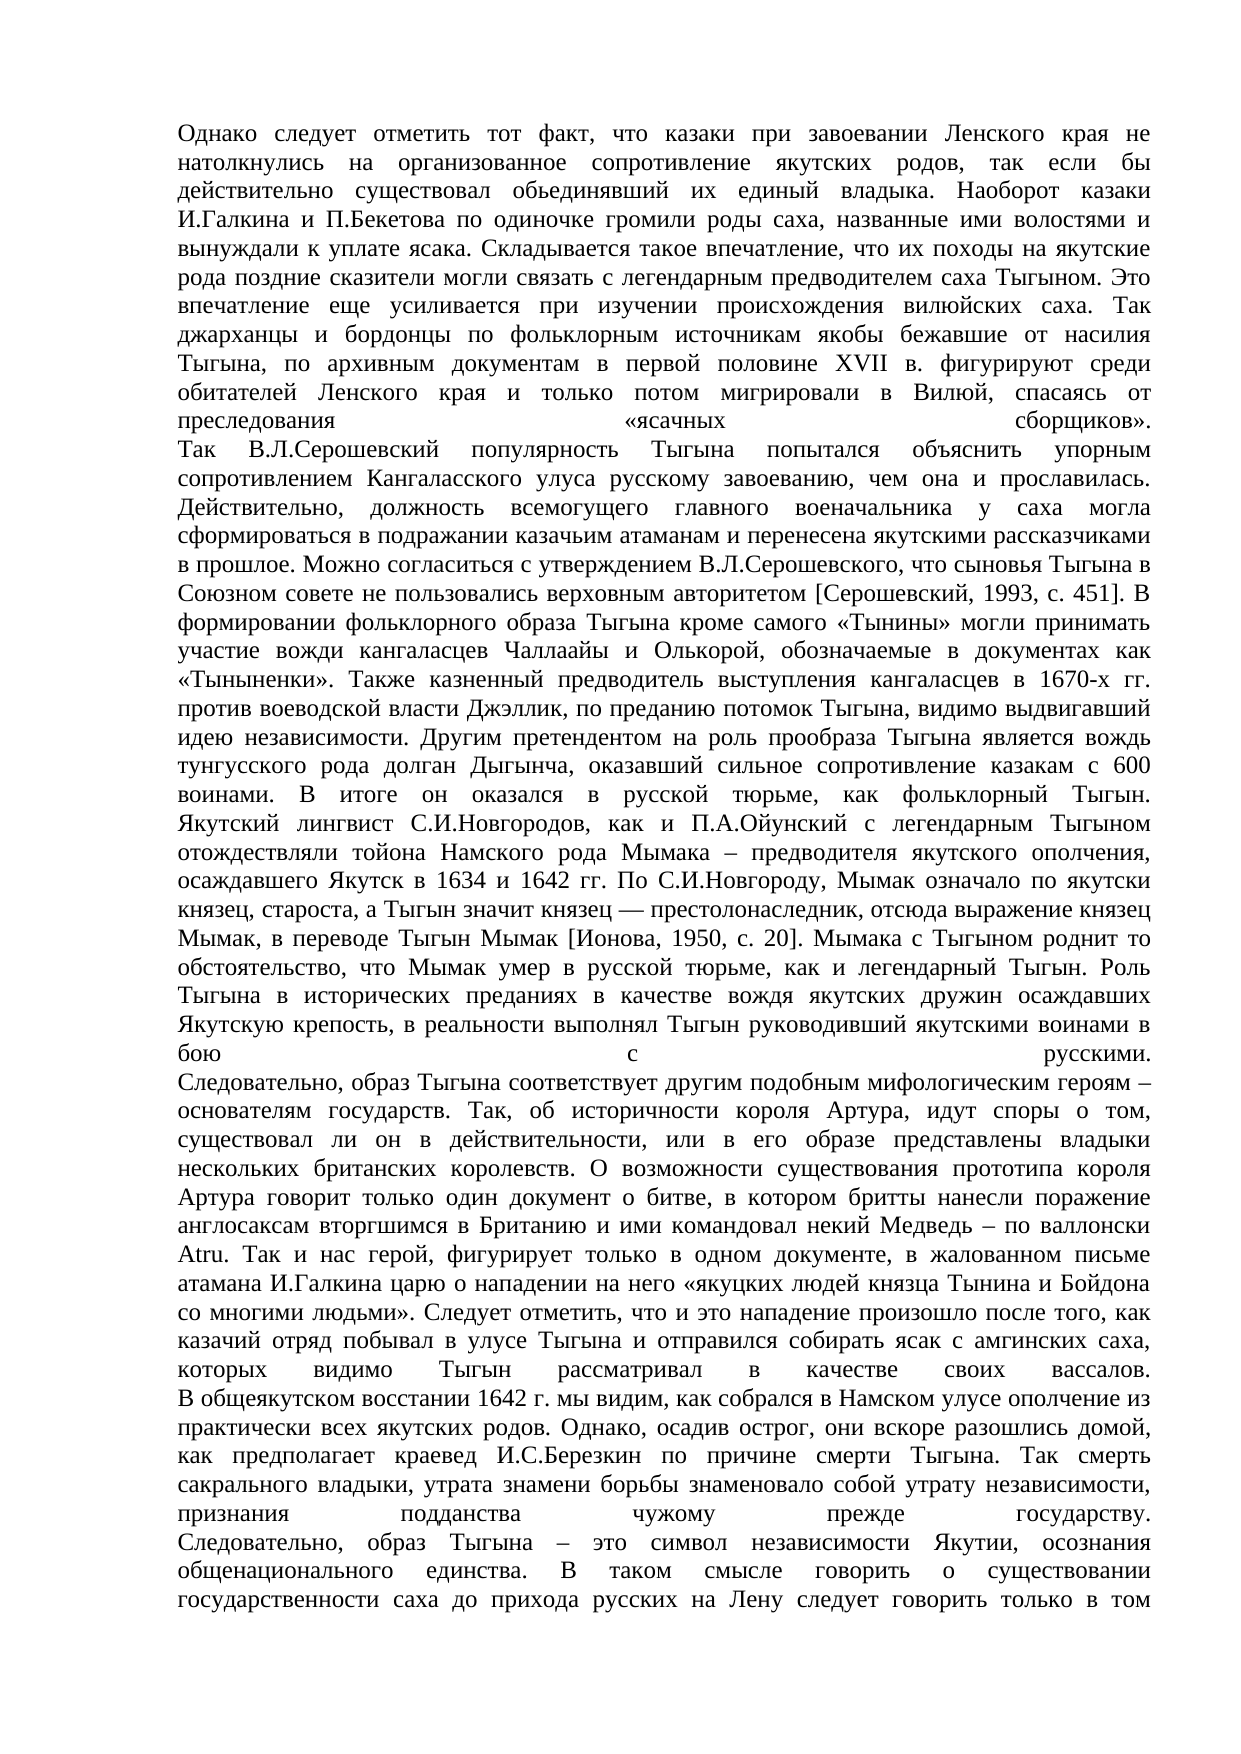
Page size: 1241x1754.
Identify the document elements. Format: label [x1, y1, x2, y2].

text [177, 118, 1152, 1613]
